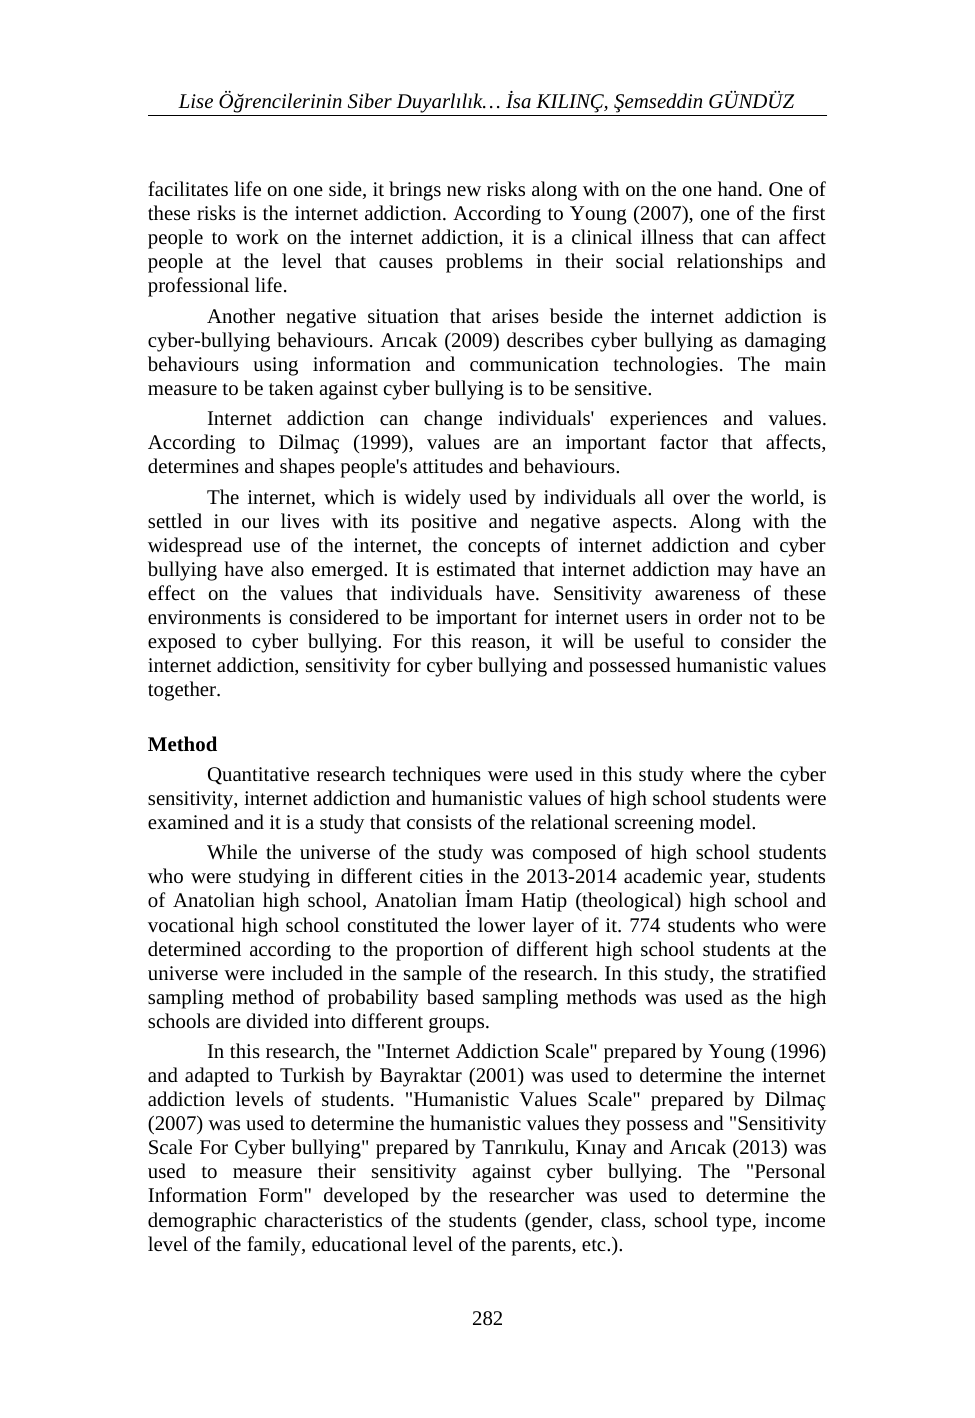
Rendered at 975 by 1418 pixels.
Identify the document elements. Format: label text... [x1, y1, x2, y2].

text Quantitative research techniques were used in this study where the cyber sensitivity, internet addiction and humanistic values of high school students were examined and it is a study that consists of the relational screening model. [148, 762, 827, 834]
text While the universe of the study was composed of high school students who were studying in different cities in the 2013-2014 academic year, students of Anatolian high school, Anatolian İmam Hatip (theological) high school and vocational high school constituted the lower layer of it. 774 students who were determined according to the proportion of different high school students at the universe were included in the sample of the research. In this study, the stratified sampling method of probability based sampling methods was used as the high schools are divided into different groups. [148, 840, 827, 1033]
text Internet addiction can change individuals' experiences and values. According to Dilmaç (1999), values are an important factor that affects, determines and shapes people's attitudes and behaviours. [148, 406, 827, 478]
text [148, 177, 827, 297]
text Another negative situation that arises beside the internet addiction is cyber-bullying behaviours. Arıcak (2009) describes cyber bullying as damaging behaviours using information and communication technologies. The main measure to be taken against cyber bullying is to be sensitive. [148, 304, 827, 400]
text The internet, which is widely used by individuals all over the world, is settled in our lives with its positive and negative aspects. Along with the widespread use of the internet, the concepts of internet addiction and cyber bullying have also emerged. It is estimated that internet addiction may have an effect on the values that individuals have. Sensitivity awareness of these environments is considered to be important for internet users in order not to be exposed to cyber bullying. For this reason, it will be useful to consider the internet addiction, sensitivity for cyber bullying and possessed humanistic values together. [148, 485, 827, 701]
text Method [148, 732, 827, 756]
text In this research, the "Internet Addiction Scale" prepared by Young (1996) and adapted to Turkish by Bayraktar (2001) was used to determine the internet addiction levels of students. "Humanistic Values Scale" prepared by Dilmaç (2007) was used to determine the humanistic values they possess and "Sensitivity Scale For Cyber bullying" prepared by Tanrıkulu, Kınay and Arıcak (2013) was used to measure their sensitivity against cyber bullying. The "Personal Information Form" developed by the researcher was used to determine the demographic characteristics of the students (gender, class, school type, income level of the family, educational level of the parents, etc.). [148, 1039, 827, 1256]
